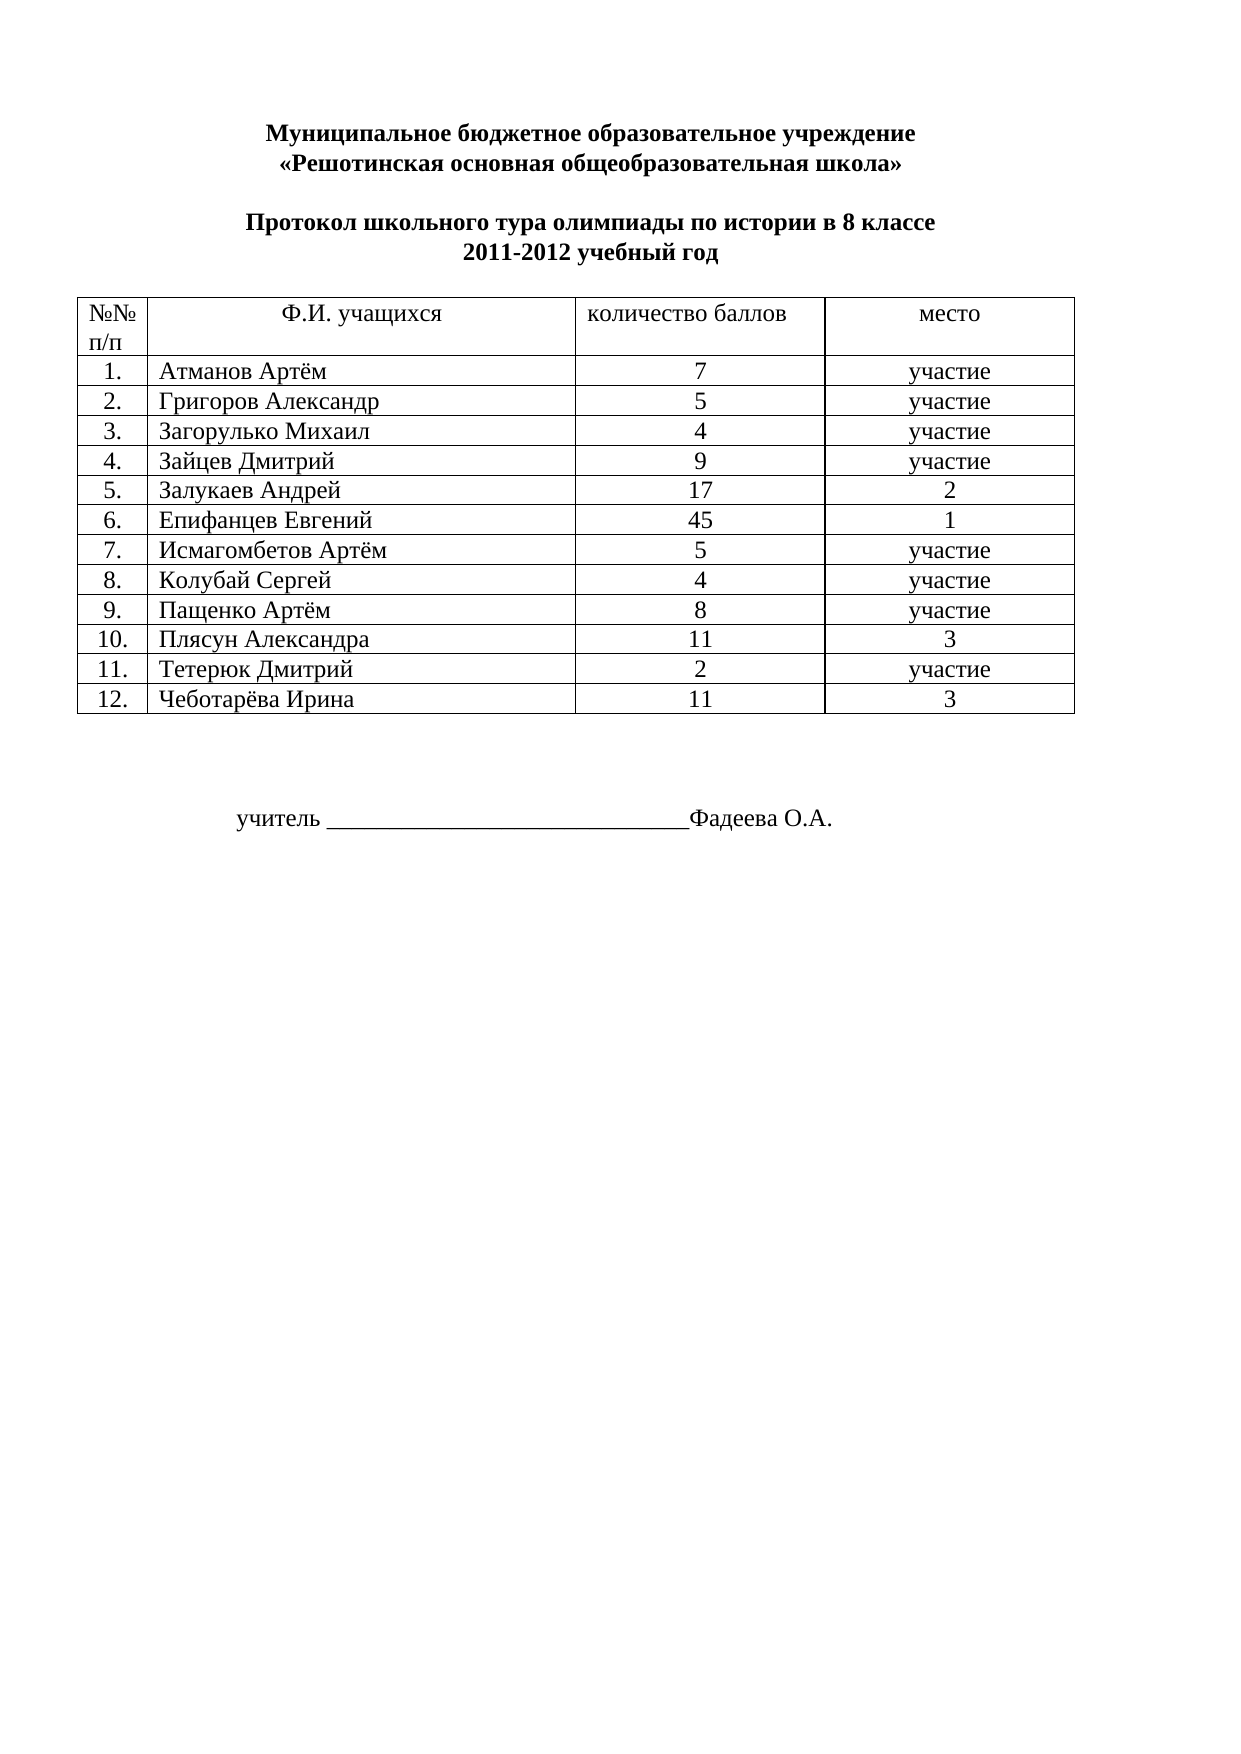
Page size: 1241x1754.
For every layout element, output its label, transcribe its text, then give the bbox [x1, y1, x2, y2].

table_cell Григоров Александр [148, 386, 575, 415]
table_cell 4 [576, 416, 824, 445]
table_cell Епифанцев Евгений [148, 505, 575, 534]
table_cell участие [826, 565, 1074, 594]
table_cell участие [826, 416, 1074, 445]
table_cell 4 [576, 565, 824, 594]
table_cell 3 [826, 684, 1074, 713]
table_cell 11 [576, 684, 824, 713]
table_cell 1 [826, 505, 1074, 534]
table_cell Чеботарёва Ирина [148, 684, 575, 713]
table_cell Колубай Сергей [148, 565, 575, 594]
table_cell 4. [78, 446, 147, 474]
table_cell Зайцев Дмитрий [148, 446, 575, 474]
table_cell 12. [78, 684, 147, 713]
table_cell 9 [576, 446, 824, 474]
table_cell участие [826, 535, 1074, 564]
text Протокол школьного тура олимпиады по истории в 8 классе [88, 207, 1063, 236]
table_cell Плясун Александра [148, 625, 575, 653]
table_cell 7. [78, 535, 147, 564]
table_cell Тетерюк Дмитрий [148, 654, 575, 683]
table_cell 3 [826, 625, 1074, 653]
text «Решотинская основная общеобразовательная школа» [88, 148, 1063, 177]
text 2011-2012 учебный год [88, 237, 1063, 266]
table_cell 7 [576, 356, 824, 385]
table_cell 5. [78, 476, 147, 504]
table_cell участие [826, 446, 1074, 474]
table_cell Загорулько Михаил [148, 416, 575, 445]
table_header №№ п/п [78, 298, 147, 355]
table_header Ф.И. учащихся [148, 298, 575, 355]
table_cell 8 [576, 595, 824, 623]
text Муниципальное бюджетное образовательное учреждение [88, 118, 1063, 147]
table_cell 9. [78, 595, 147, 623]
table_cell Пащенко Артём [148, 595, 575, 623]
table_cell 17 [576, 476, 824, 504]
table_cell 2 [826, 476, 1074, 504]
table_cell 8. [78, 565, 147, 594]
table_cell 10. [78, 625, 147, 653]
table_cell 45 [576, 505, 824, 534]
table_cell 3. [78, 416, 147, 445]
table_cell участие [826, 654, 1074, 683]
table_cell 5 [576, 535, 824, 564]
table_cell 2 [576, 654, 824, 683]
table_header количество баллов [576, 298, 824, 355]
table_cell 11 [576, 625, 824, 653]
text учитель _____________________________Фадеева О.А. [88, 803, 1063, 832]
table_cell Залукаев Андрей [148, 476, 575, 504]
table_header место [826, 298, 1074, 355]
table_cell 1. [78, 356, 147, 385]
table_cell Атманов Артём [148, 356, 575, 385]
table_cell 6. [78, 505, 147, 534]
table_cell участие [826, 386, 1074, 415]
table_cell участие [826, 356, 1074, 385]
table_cell 2. [78, 386, 147, 415]
table_cell 11. [78, 654, 147, 683]
table_cell Исмагомбетов Артём [148, 535, 575, 564]
table_cell 5 [576, 386, 824, 415]
table_cell участие [826, 595, 1074, 623]
